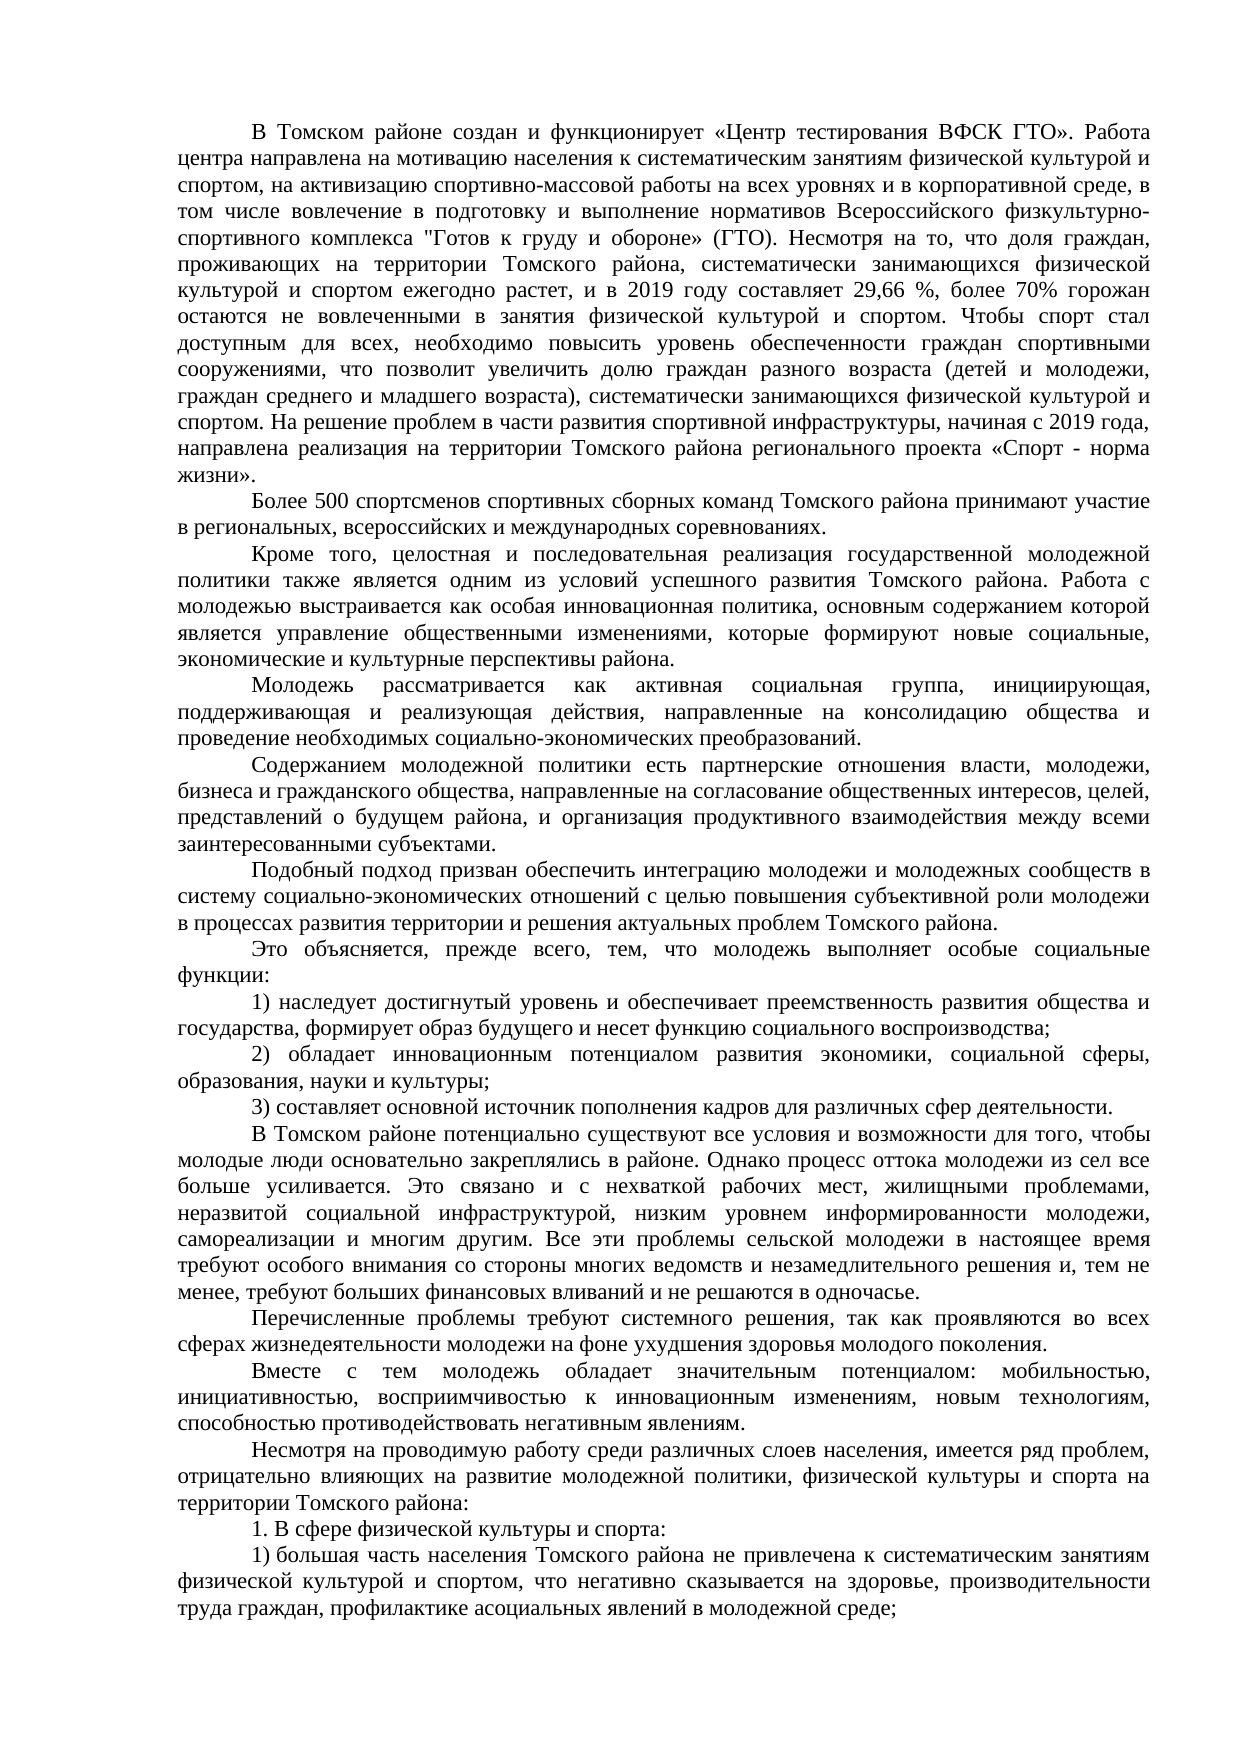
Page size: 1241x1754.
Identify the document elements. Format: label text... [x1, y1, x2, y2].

text В Томском районе потенциально существуют все условия и возможности для того, чтобы молодые люди основательно закреплялись в районе. Однако процесс оттока молодежи из сел все больше усиливается. Это связано и с нехваткой рабочих мест, жилищными проблемами, неразвитой социальной инфраструктурой, низким уровнем информированности молодежи, самореализации и многим другим. Все эти проблемы сельской молодежи в настоящее время требуют особого внимания со стороны многих ведомств и незамедлительного решения и, тем не менее, требуют больших финансовых вливаний и не решаются в одночасье. [177, 1119, 1152, 1304]
text Несмотря на проводимую работу среди различных слоев населения, имеется ряд проблем, отрицательно влияющих на развитие молодежной политики, физической культуры и спорта на территории Томского района: [177, 1436, 1152, 1515]
text Содержанием молодежной политики есть партнерские отношения власти, молодежи, бизнеса и гражданского общества, направленные на согласование общественных интересов, целей, представлений о будущем района, и организация продуктивного взаимодействия между всеми заинтересованными субъектами. [177, 751, 1152, 856]
text В Томском районе создан и функционирует «Центр тестирования ВФСК ГТО». Работа центра направлена на мотивацию населения к систематическим занятиям физической культурой и спортом, на активизацию спортивно-массовой работы на всех уровнях и в корпоративной среде, в том числе вовлечение в подготовку и выполнение нормативов Всероссийского физкультурно-спортивного комплекса "Готов к груду и обороне» (ГТО). Несмотря на то, что доля граждан, проживающих на территории Томского района, систематически занимающихся физической культурой и спортом ежегодно растет, и в 2019 году составляет 29,66 %, более 70% горожан остаются не вовлеченными в занятия физической культурой и спортом. Чтобы спорт стал доступным для всех, необходимо повысить уровень обеспеченности граждан спортивными сооружениями, что позволит увеличить долю граждан разного возраста (детей и молодежи, граждан среднего и младшего возраста), систематически занимающихся физической культурой и спортом. На решение проблем в части развития спортивной инфраструктуры, начиная с 2019 года, направлена реализация на территории Томского района регионального проекта «Спорт - норма жизни». [177, 118, 1152, 487]
text 1) большая часть населения Томского района не привлечена к систематическим занятиям физической культурой и спортом, что негативно сказывается на здоровье, производительности труда граждан, профилактике асоциальных явлений в молодежной среде; [177, 1541, 1152, 1620]
text Кроме того, целостная и последовательная реализация государственной молодежной политики также является одним из условий успешного развития Томского района. Работа с молодежью выстраивается как особая инновационная политика, основным содержанием которой является управление общественными изменениями, которые формируют новые социальные, экономические и культурные перспективы района. [177, 540, 1152, 672]
text 3) составляет основной источник пополнения кадров для различных сфер деятельности. [177, 1093, 1152, 1119]
text 2) обладает инновационным потенциалом развития экономики, социальной сферы, образования, науки и культуры; [177, 1041, 1152, 1093]
text Подобный подход призван обеспечить интеграцию молодежи и молодежных сообществ в систему социально-экономических отношений с целью повышения субъективной роли молодежи в процессах развития территории и решения актуальных проблем Томского района. [177, 856, 1152, 935]
text Более 500 спортсменов спортивных сборных команд Томского района принимают участие в региональных, всероссийских и международных соревнованиях. [177, 487, 1152, 540]
text Вместе с тем молодежь обладает значительным потенциалом: мобильностью, инициативностью, восприимчивостью к инновационным изменениям, новым технологиям, способностью противодействовать негативным явлениям. [177, 1357, 1152, 1436]
text Перечисленные проблемы требуют системного решения, так как проявляются во всех сферах жизнедеятельности молодежи на фоне ухудшения здоровья молодого поколения. [177, 1304, 1152, 1357]
text 1) наследует достигнутый уровень и обеспечивает преемственность развития общества и государства, формирует образ будущего и несет функцию социального воспроизводства; [177, 988, 1152, 1041]
text 1. В сфере физической культуры и спорта: [177, 1515, 1152, 1541]
text Это объясняется, прежде всего, тем, что молодежь выполняет особые социальные функции: [177, 935, 1152, 988]
text Молодежь рассматривается как активная социальная группа, инициирующая, поддерживающая и реализующая действия, направленные на консолидацию общества и проведение необходимых социально-экономических преобразований. [177, 672, 1152, 751]
